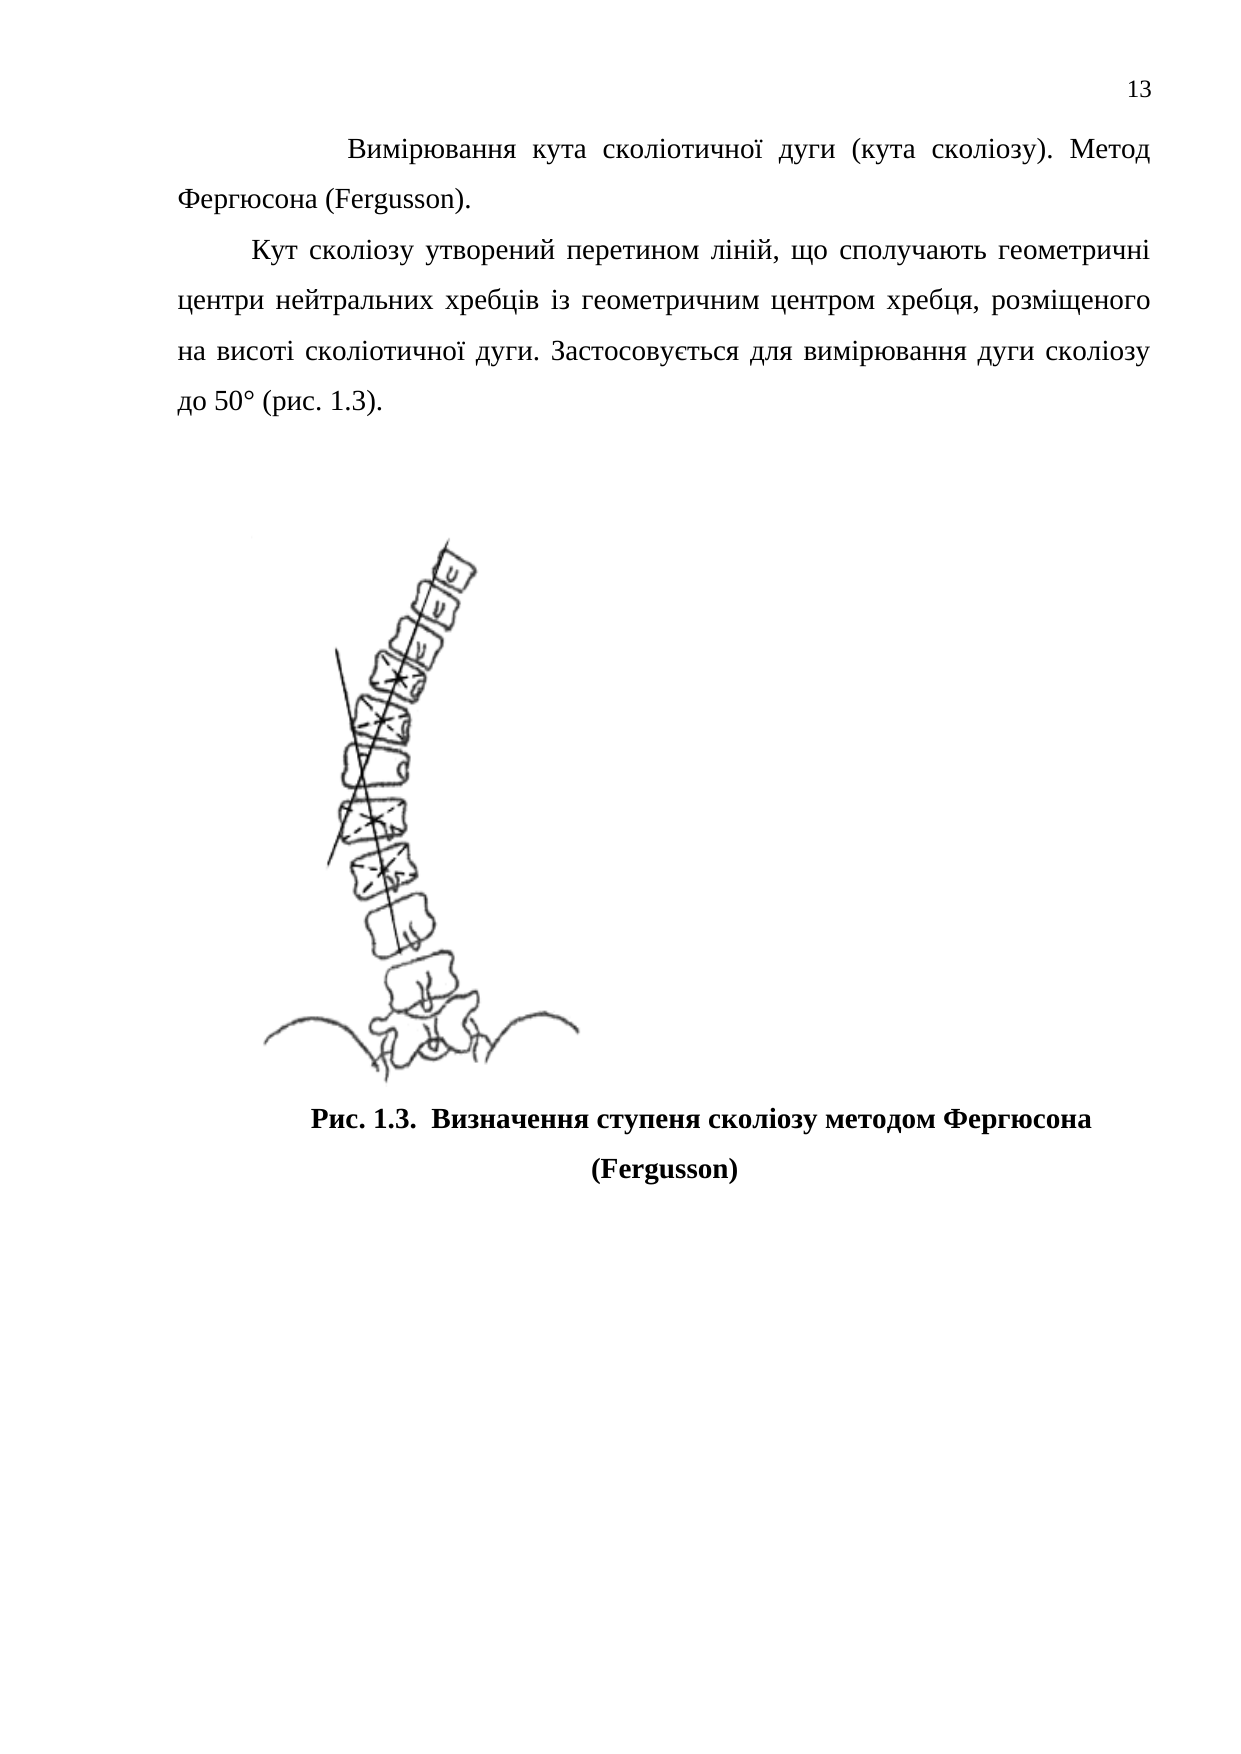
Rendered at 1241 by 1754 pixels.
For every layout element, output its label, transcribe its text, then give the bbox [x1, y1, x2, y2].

text Рис. 1.3. Визначення ступеня сколіозу методом Фергюсона (Fergusson) [177, 1101, 1152, 1184]
text Кут сколіозу утворений перетином ліній, що сполучають геометричні центри нейтральних хребців із геометричним центром хребця, розміщеного на висоті сколіотичної дуги. Застосовується для вимірювання дуги сколіозу до 50° (рис. 1.3). [177, 232, 1152, 416]
picture [251, 533, 599, 1087]
text Вимірювання кута сколіотичної дуги (кута сколіозу). Метод Фергюсона (Fergusson). [177, 131, 1152, 215]
